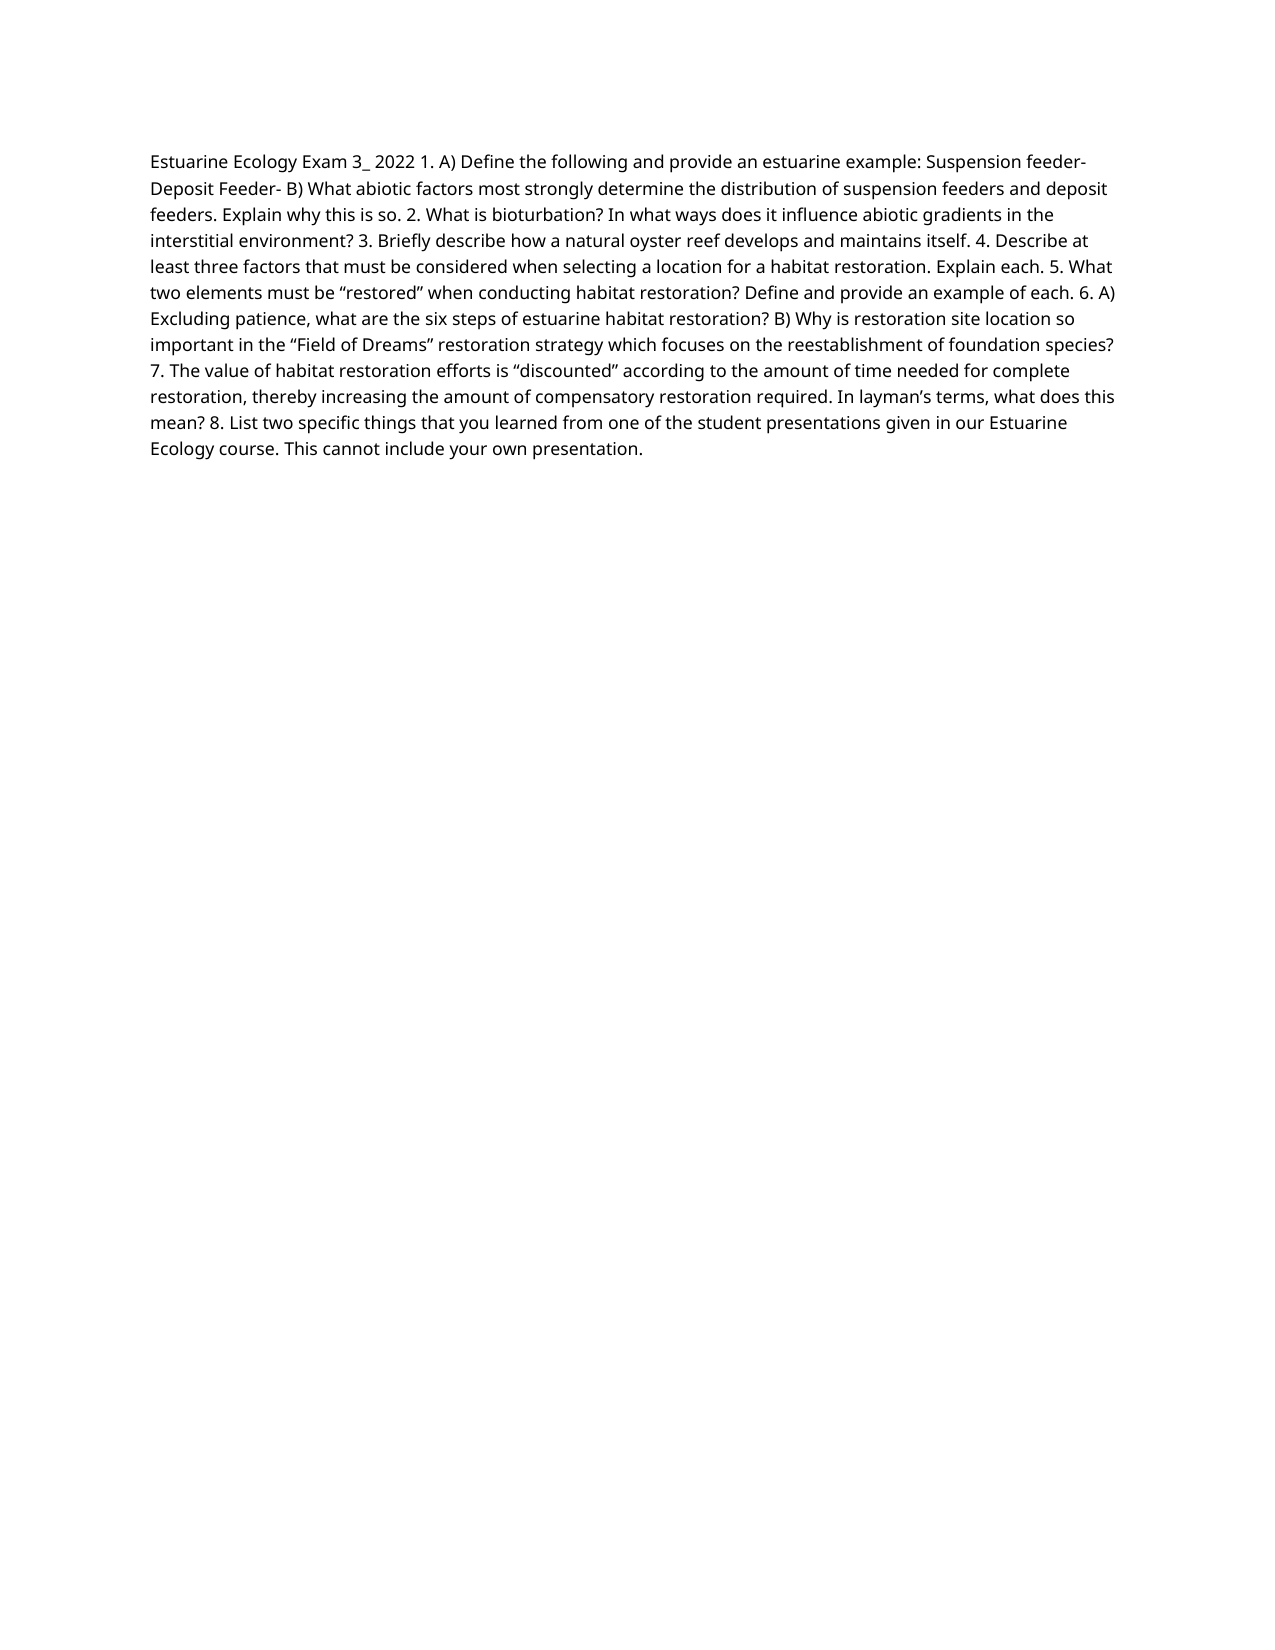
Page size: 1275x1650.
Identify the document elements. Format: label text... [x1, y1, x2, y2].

text Estuarine Ecology Exam 3_ 2022 1. A) Define the following and provide an estuarine example: Suspension feeder- Deposit Feeder- B) What abiotic factors most strongly determine the distribution of suspension feeders and deposit feeders. Explain why this is so. 2. What is bioturbation? In what ways does it influence abiotic gradients in the interstitial environment? 3. Briefly describe how a natural oyster reef develops and maintains itself. 4. Describe at least three factors that must be considered when selecting a location for a habitat restoration. Explain each. 5. What two elements must be “restored” when conducting habitat restoration? Define and provide an example of each. 6. A) Excluding patience, what are the six steps of estuarine habitat restoration? B) Why is restoration site location so important in the “Field of Dreams” restoration strategy which focuses on the reestablishment of foundation species? 7. The value of habitat restoration efforts is “discounted” according to the amount of time needed for complete restoration, thereby increasing the amount of compensatory restoration required. In layman’s terms, what does this mean? 8. List two specific things that you learned from one of the student presentations given in our Estuarine Ecology course. This cannot include your own presentation. [150, 150, 1125, 461]
